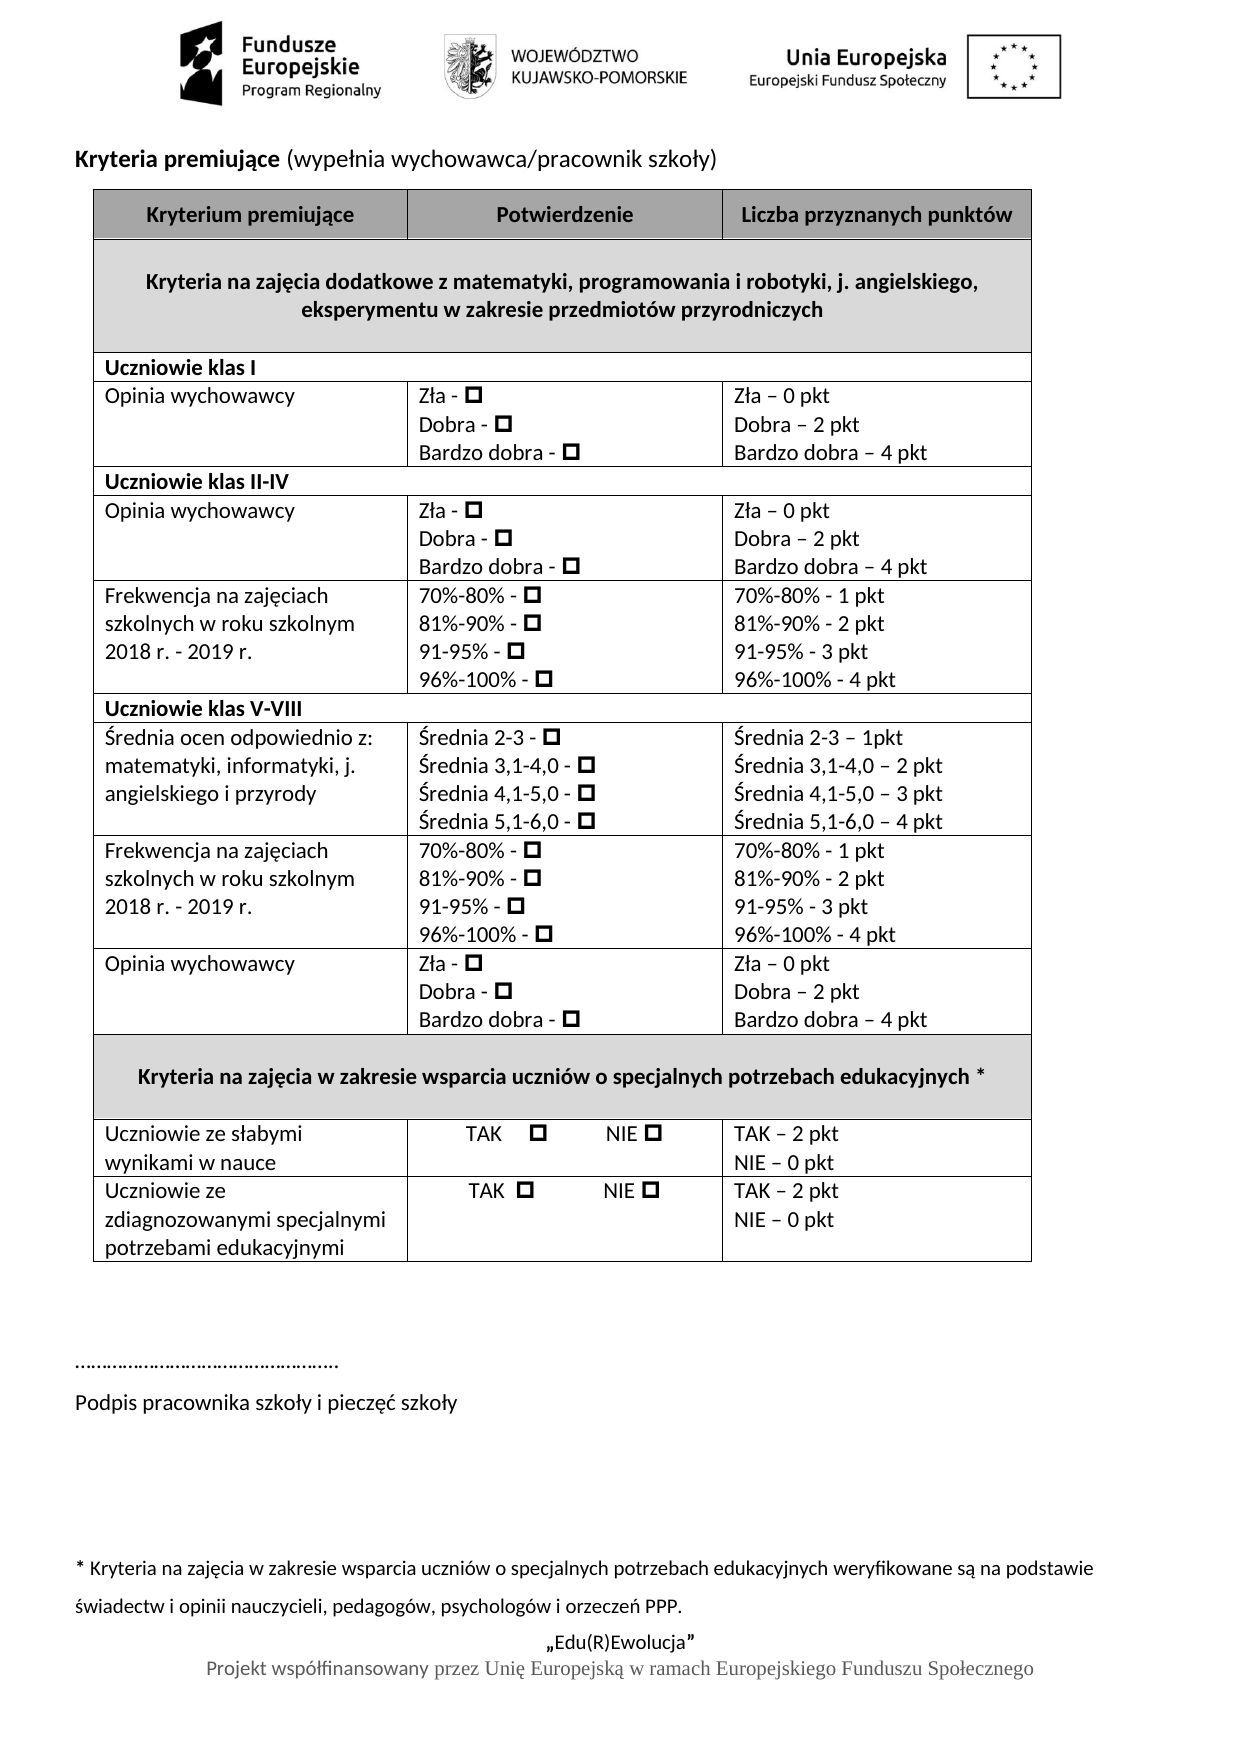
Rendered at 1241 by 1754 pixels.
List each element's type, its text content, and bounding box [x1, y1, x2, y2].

table_header Potwierdzenie [408, 190, 722, 238]
text ………………………………………….. [75, 1346, 1165, 1374]
table_cell TAK NIE [408, 1177, 722, 1261]
text Podpis pracownika szkoły i pieczęć szkoły [75, 1388, 1165, 1416]
table_cell Opinia wychowawcy [94, 949, 407, 1033]
table_cell Średnia ocen odpowiednio z: matematyki, informatyki, j. angielskiego i przyrody [94, 723, 407, 835]
table_cell Uczniowie ze słabymi wynikami w nauce [94, 1120, 407, 1176]
table_cell Frekwencja na zajęciach szkolnych w roku szkolnym 2018 r. - 2019 r. [94, 581, 407, 693]
table_cell Średnia 2-3 - Średnia 3,1-4,0 - Średnia 4,1-5,0 - Średnia 5,1-6,0 - [408, 723, 722, 835]
table_cell TAK – 2 pkt NIE – 0 pkt [723, 1120, 1031, 1176]
table_cell Zła - Dobra - Bardzo dobra - [408, 949, 722, 1033]
text * Kryteria na zajęcia w zakresie wsparcia uczniów o specjalnych potrzebach edukacyjnych weryfikowane są na podstawie świadectw i opinii nauczycieli, pedagogów, psychologów i orzeczeń PPP. [75, 1556, 1165, 1619]
table_cell Średnia 2-3 – 1pkt Średnia 3,1-4,0 – 2 pkt Średnia 4,1-5,0 – 3 pkt Średnia 5,1-6,0 – 4 pkt [723, 723, 1031, 835]
table_header Kryterium premiujące [94, 190, 407, 238]
table_cell Uczniowie ze zdiagnozowanymi specjalnymi potrzebami edukacyjnymi [94, 1177, 407, 1261]
table_cell Uczniowie klas II-IV [94, 467, 1031, 495]
table_cell TAK – 2 pkt NIE – 0 pkt [723, 1177, 1031, 1261]
table_cell TAK NIE [408, 1120, 722, 1176]
table_header Liczba przyznanych punktów [723, 190, 1031, 238]
table_cell Zła – 0 pkt Dobra – 2 pkt Bardzo dobra – 4 pkt [723, 949, 1031, 1033]
table_cell Zła – 0 pkt Dobra – 2 pkt Bardzo dobra – 4 pkt [723, 496, 1031, 580]
table_cell Zła - Dobra - Bardzo dobra - [408, 496, 722, 580]
text Kryteria premiujące (wypełnia wychowawca/pracownik szkoły) [75, 143, 1165, 174]
table_cell 70%-80% - 1 pkt 81%-90% - 2 pkt 91-95% - 3 pkt 96%-100% - 4 pkt [723, 581, 1031, 693]
table_cell Zła - Dobra - Bardzo dobra - [408, 382, 722, 466]
table_cell Kryteria na zajęcia w zakresie wsparcia uczniów o specjalnych potrzebach edukacyjnych * [94, 1035, 1031, 1118]
table_cell Zła – 0 pkt Dobra – 2 pkt Bardzo dobra – 4 pkt [723, 382, 1031, 466]
table_cell Uczniowie klas I [94, 353, 1031, 381]
table_cell Uczniowie klas V-VIII [94, 694, 1031, 722]
table_cell 70%-80% - 81%-90% - 91-95% - 96%-100% - [408, 836, 722, 948]
table_cell Kryteria na zajęcia dodatkowe z matematyki, programowania i robotyki, j. angielskiego, eksperymentu w zakresie przedmiotów przyrodniczych [94, 240, 1031, 352]
table_cell Frekwencja na zajęciach szkolnych w roku szkolnym 2018 r. - 2019 r. [94, 836, 407, 948]
table_cell Opinia wychowawcy [94, 496, 407, 580]
table_cell 70%-80% - 81%-90% - 91-95% - 96%-100% - [408, 581, 722, 693]
table_cell Opinia wychowawcy [94, 382, 407, 466]
table_cell 70%-80% - 1 pkt 81%-90% - 2 pkt 91-95% - 3 pkt 96%-100% - 4 pkt [723, 836, 1031, 948]
picture [159, 0, 1082, 127]
